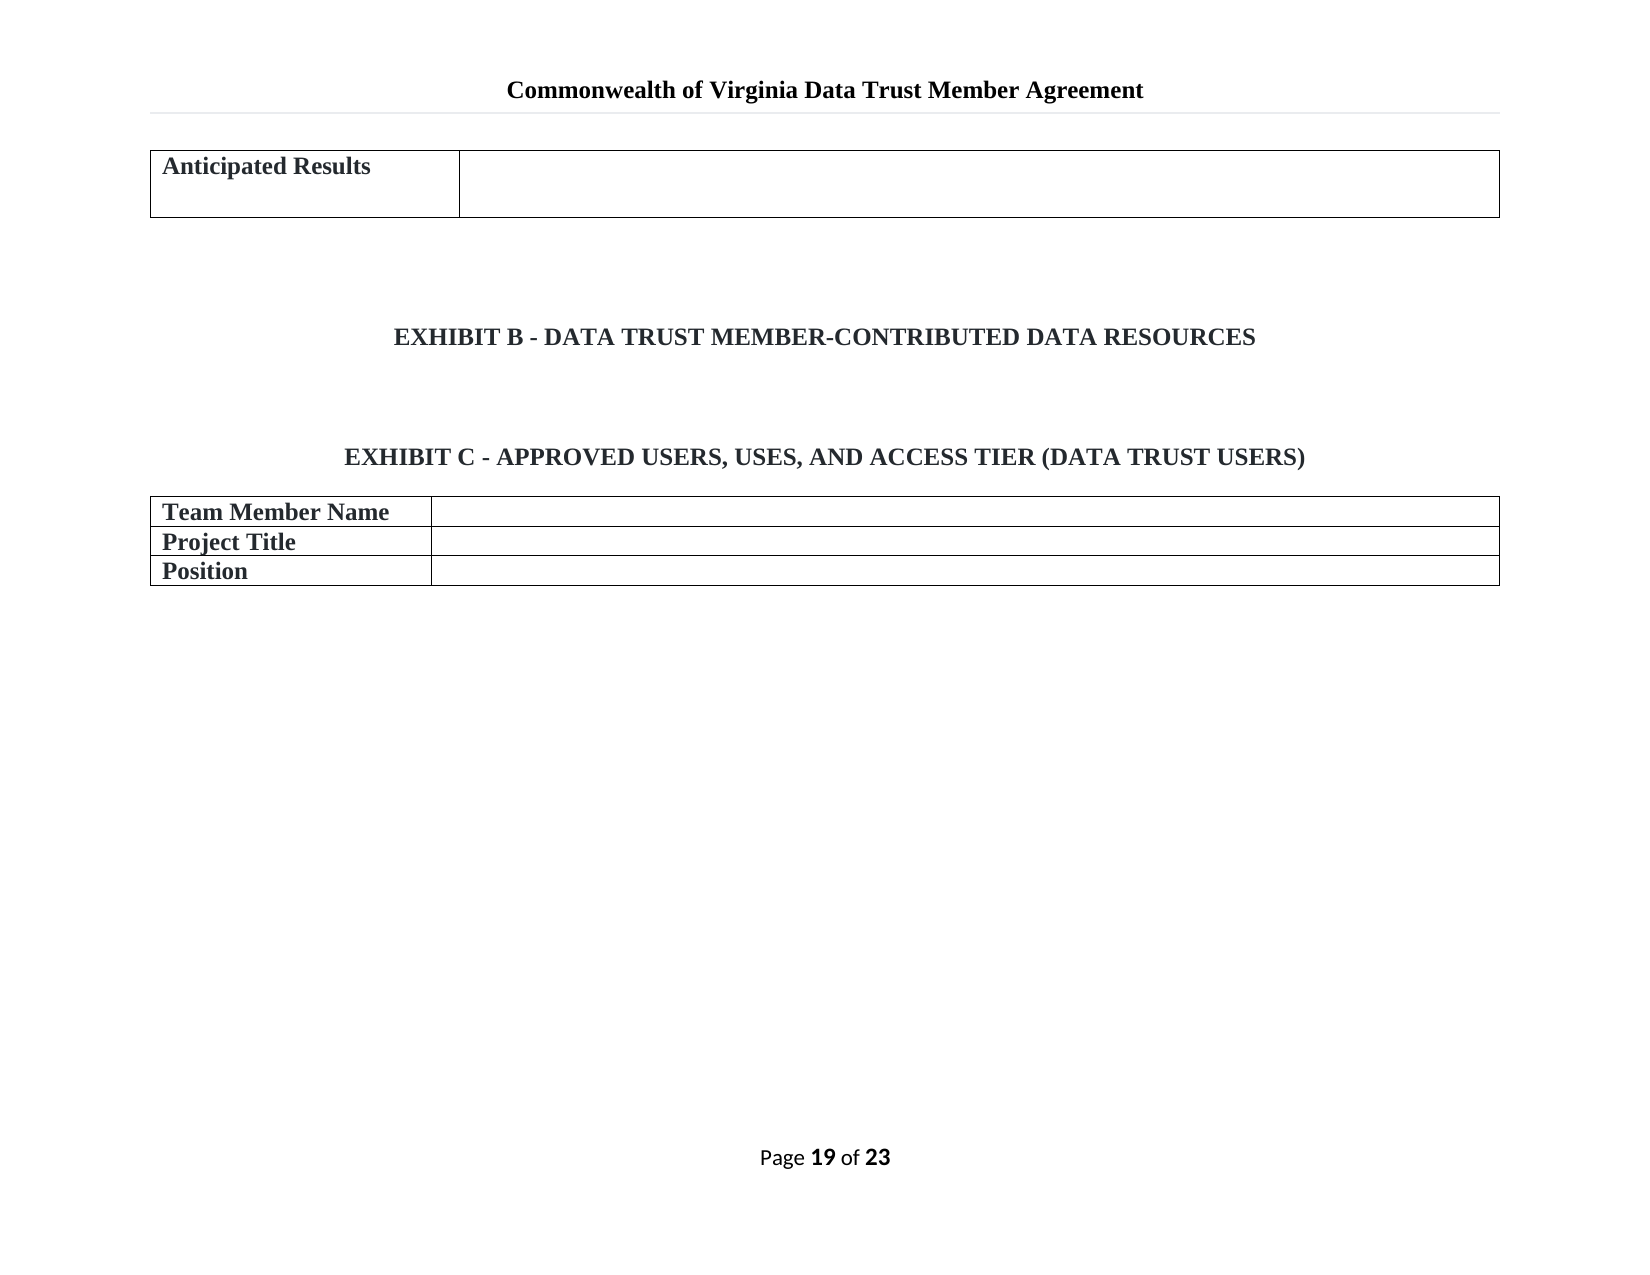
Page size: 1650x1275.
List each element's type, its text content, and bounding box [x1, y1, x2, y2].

text EXHIBIT C - APPROVED USERS, USES, AND ACCESS TIER (DATA TRUST USERS) [150, 442, 1500, 471]
table_header Team Member Name [151, 497, 431, 526]
text EXHIBIT B - DATA TRUST MEMBER-CONTRIBUTED DATA RESOURCES [150, 322, 1500, 351]
table_header [432, 497, 1499, 526]
table_cell [460, 151, 1499, 217]
table_cell Anticipated Results [151, 151, 459, 217]
table_cell [432, 556, 1499, 585]
table_cell [432, 527, 1499, 555]
table_cell Position [151, 556, 431, 585]
table_cell Project Title [151, 527, 431, 555]
